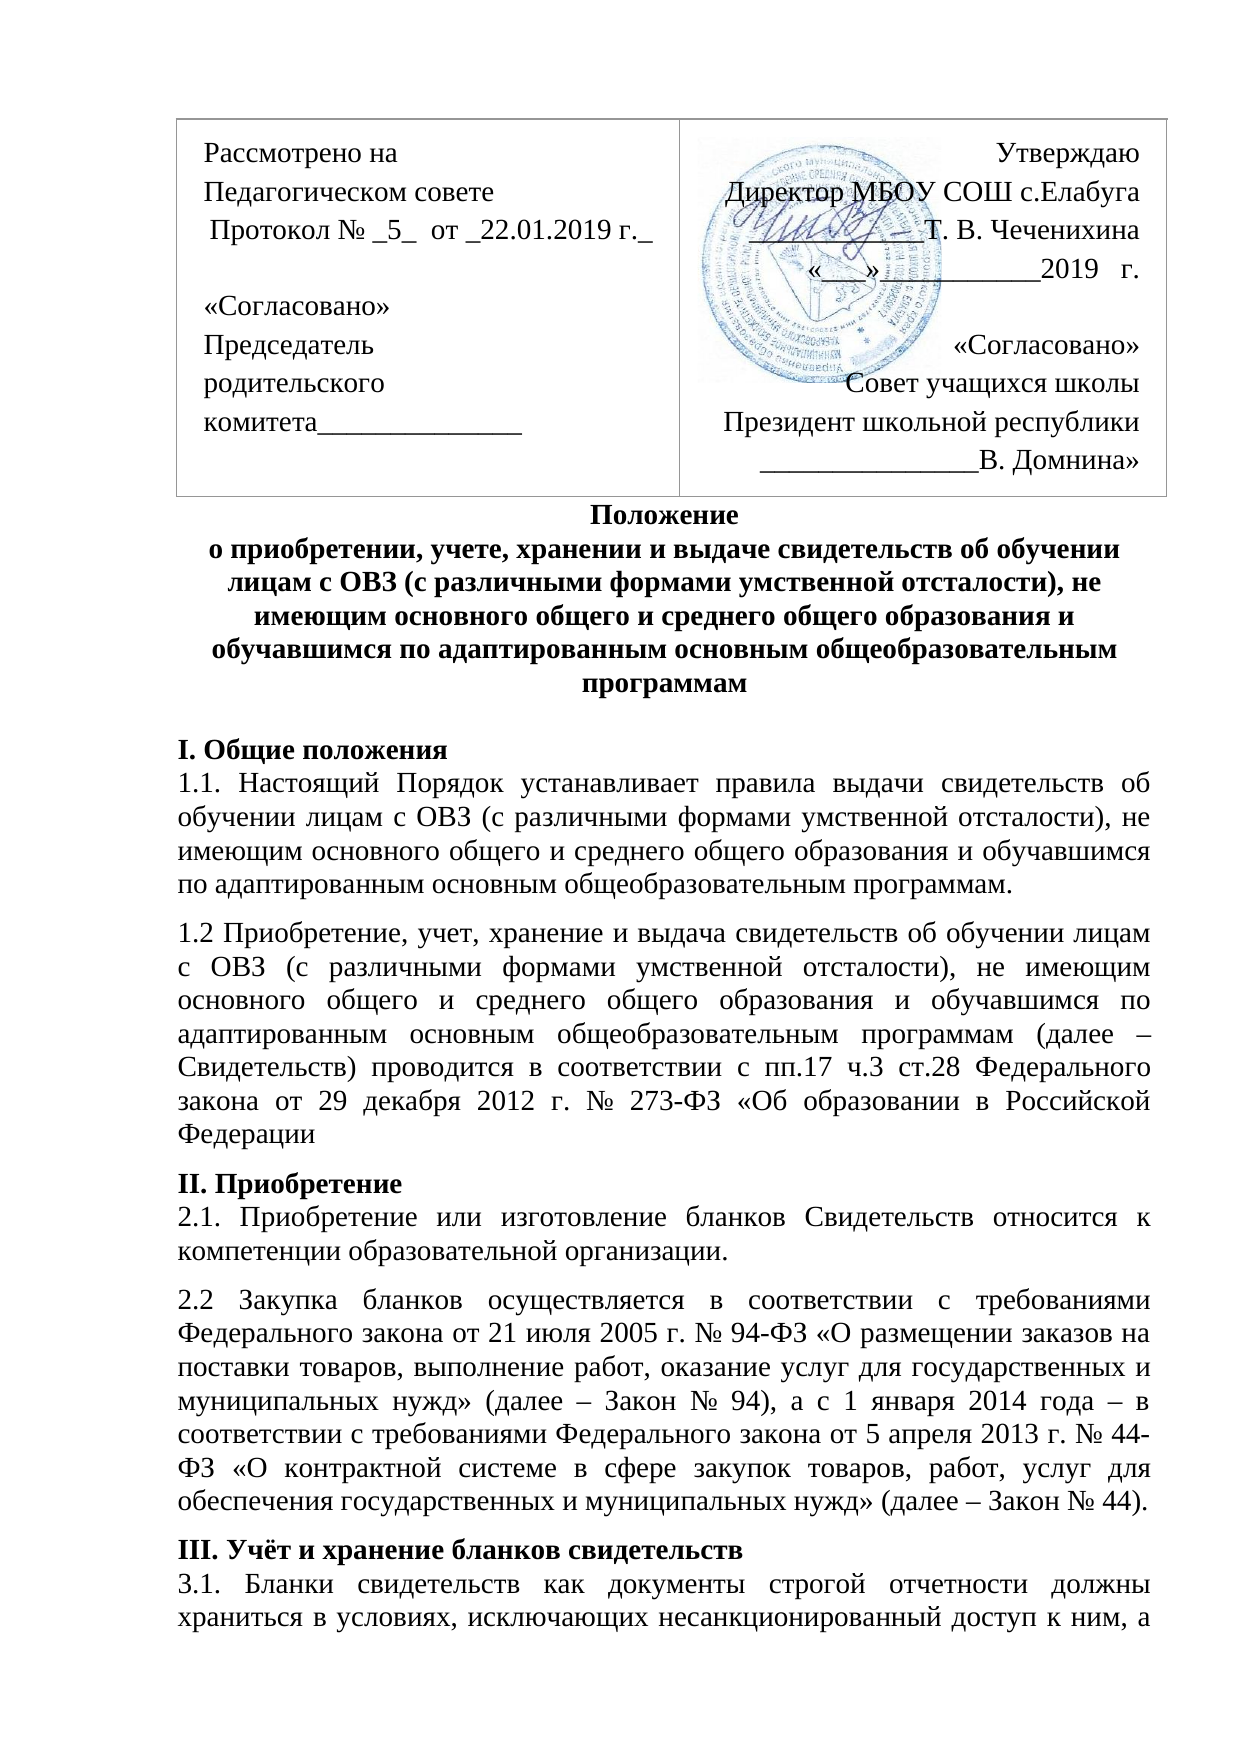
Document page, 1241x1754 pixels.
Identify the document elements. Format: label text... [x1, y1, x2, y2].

text о приобретении, учете, хранении и выдаче свидетельств об обучении лицам с ОВЗ (с различными формами умственной отсталости), не имеющим основного общего и среднего общего образования и обучавшимся по адаптированным основным общеобразовательным программам [177, 531, 1152, 698]
text 2.2 Закупка бланков осуществляется в соответствии с требованиями Федерального закона от 21 июля 2005 г. № 94-ФЗ «О размещении заказов на поставки товаров, выполнение работ, оказание услуг для государственных и муниципальных нужд» (далее – Закон № 94), а с 1 января 2014 года – в соответствии с требованиями Федерального закона от 5 апреля 2013 г. № 44-ФЗ «О контрактной системе в сфере закупок товаров, работ, услуг для обеспечения государственных и муниципальных нужд» (далее – Закон № 44). [177, 1282, 1152, 1517]
table_header [177, 120, 679, 496]
text 1.1. Настоящий Порядок устанавливает правила выдачи свидетельств об обучении лицам с ОВЗ (с различными формами умственной отсталости), не имеющим основного общего и среднего общего образования и обучавшимся по адаптированным основным общеобразовательным программам. [177, 766, 1152, 900]
text 1.2 Приобретение, учет, хранение и выдача свидетельств об обучении лицам с ОВЗ (с различными формами умственной отсталости), не имеющим основного общего и среднего общего образования и обучавшимся по адаптированным основным общеобразовательным программам (далее – Свидетельств) проводится в соответствии с пп.17 ч.3 ст.28 Федерального закона от 29 декабря 2012 г. № 273-ФЗ «Об образовании в Российской Федерации [177, 915, 1152, 1150]
text III. Учёт и хранение бланков свидетельств [177, 1532, 1152, 1566]
text II. Приобретение [177, 1166, 1152, 1199]
text Положение [177, 497, 1152, 531]
text 2.1. Приобретение или изготовление бланков Свидетельств относится к компетенции образовательной организации. [177, 1199, 1152, 1266]
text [177, 1566, 1152, 1633]
text I. Общие положения [177, 732, 1152, 766]
table_header [680, 120, 1166, 496]
